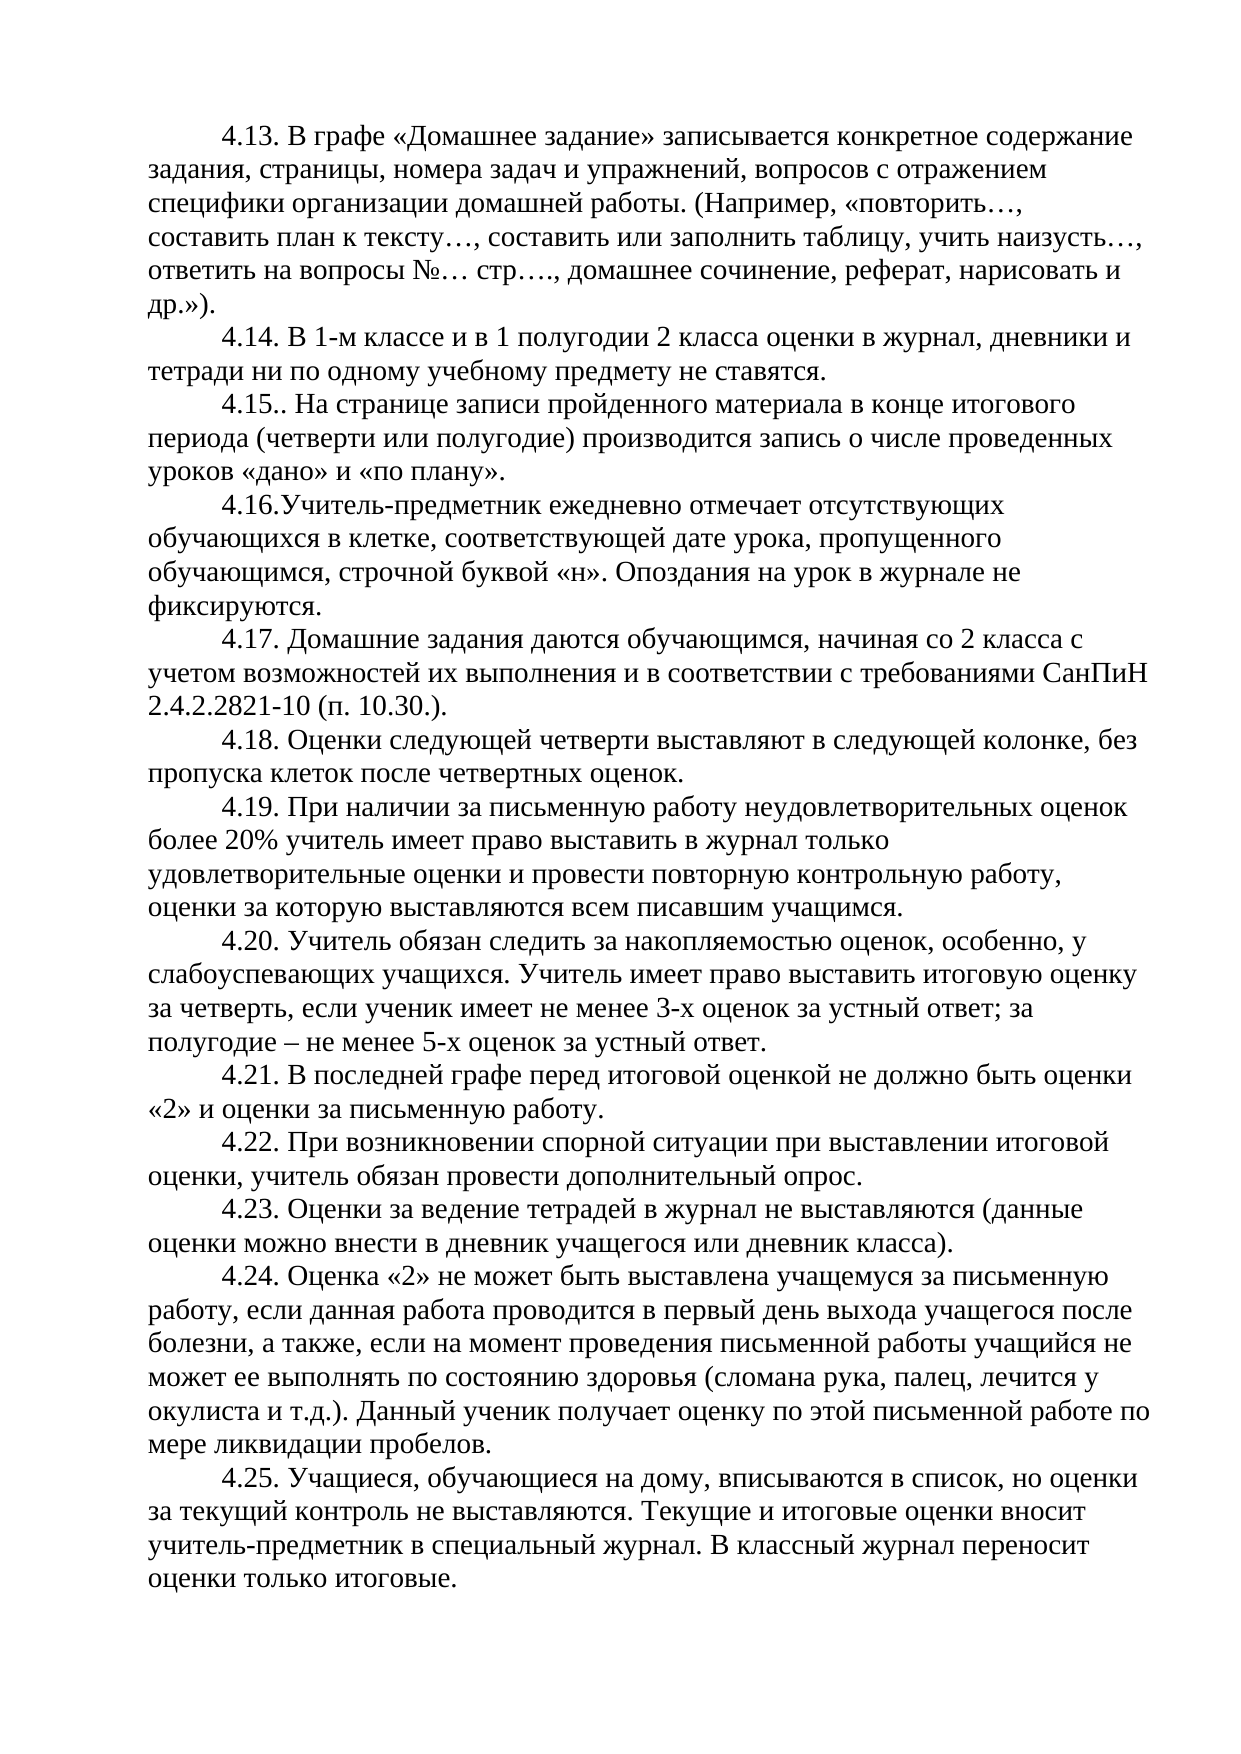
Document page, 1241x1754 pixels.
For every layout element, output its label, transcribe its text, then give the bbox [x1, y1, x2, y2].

text 4.19. При наличии за письменную работу неудовлетворительных оценок более 20% учитель имеет право выставить в журнал только удовлетворительные оценки и провести повторную контрольную работу, оценки за которую выставляются всем писавшим учащимся. [148, 789, 1152, 923]
text 4.25. Учащиеся, обучающиеся на дому, вписываются в список, но оценки за текущий контроль не выставляются. Текущие и итоговые оценки вносит учитель-предметник в специальный журнал. В классный журнал переносит оценки только итоговые. [148, 1460, 1152, 1594]
text 4.20. Учитель обязан следить за накопляемостью оценок, особенно, у слабоуспевающих учащихся. Учитель имеет право выставить итоговую оценку за четверть, если ученик имеет не менее 3-х оценок за устный ответ; за полугодие – не менее 5-х оценок за устный ответ. [148, 923, 1152, 1057]
text 4.13. В графе «Домашнее задание» записывается конкретное содержание задания, страницы, номера задач и упражнений, вопросов с отражением специфики организации домашней работы. (Например, «повторить…, составить план к тексту…, составить или заполнить таблицу, учить наизусть…, ответить на вопросы №… стр…., домашнее сочинение, реферат, нарисовать и др.»). [148, 118, 1152, 319]
text 4.24. Оценка «2» не может быть выставлена учащемуся за письменную работу, если данная работа проводится в первый день выхода учащегося после болезни, а также, если на момент проведения письменной работы учащийся не может ее выполнять по состоянию здоровья (сломана рука, палец, лечится у окулиста и т.д.). Данный ученик получает оценку по этой письменной работе по мере ликвидации пробелов. [148, 1258, 1152, 1460]
text 4.22. При возникновении спорной ситуации при выставлении итоговой оценки, учитель обязан провести дополнительный опрос. [148, 1124, 1152, 1191]
text 4.18. Оценки следующей четверти выставляют в следующей колонке, без пропуска клеток после четвертных оценок. [148, 722, 1152, 789]
text 4.23. Оценки за ведение тетрадей в журнал не выставляются (данные оценки можно внести в дневник учащегося или дневник класса). [148, 1191, 1152, 1258]
text 4.17. Домашние задания даются обучающимся, начиная со 2 класса с учетом возможностей их выполнения и в соответствии с требованиями СанПиН 2.4.2.2821-10 (п. 10.30.). [148, 621, 1152, 722]
text 4.21. В последней графе перед итоговой оценкой не должно быть оценки «2» и оценки за письменную работу. [148, 1057, 1152, 1124]
text 4.15.. На странице записи пройденного материала в конце итогового периода (четверти или полугодие) производится запись о числе проведенных уроков «дано» и «по плану». [148, 386, 1152, 487]
text 4.14. В 1-м классе и в 1 полугодии 2 класса оценки в журнал, дневники и тетради ни по одному учебному предмету не ставятся. [148, 319, 1152, 386]
text 4.16.Учитель-предметник ежедневно отмечает отсутствующих обучающихся в клетке, соответствующей дате урока, пропущенного обучающимся, строчной буквой «н». Опоздания на урок в журнале не фиксируются. [148, 487, 1152, 621]
